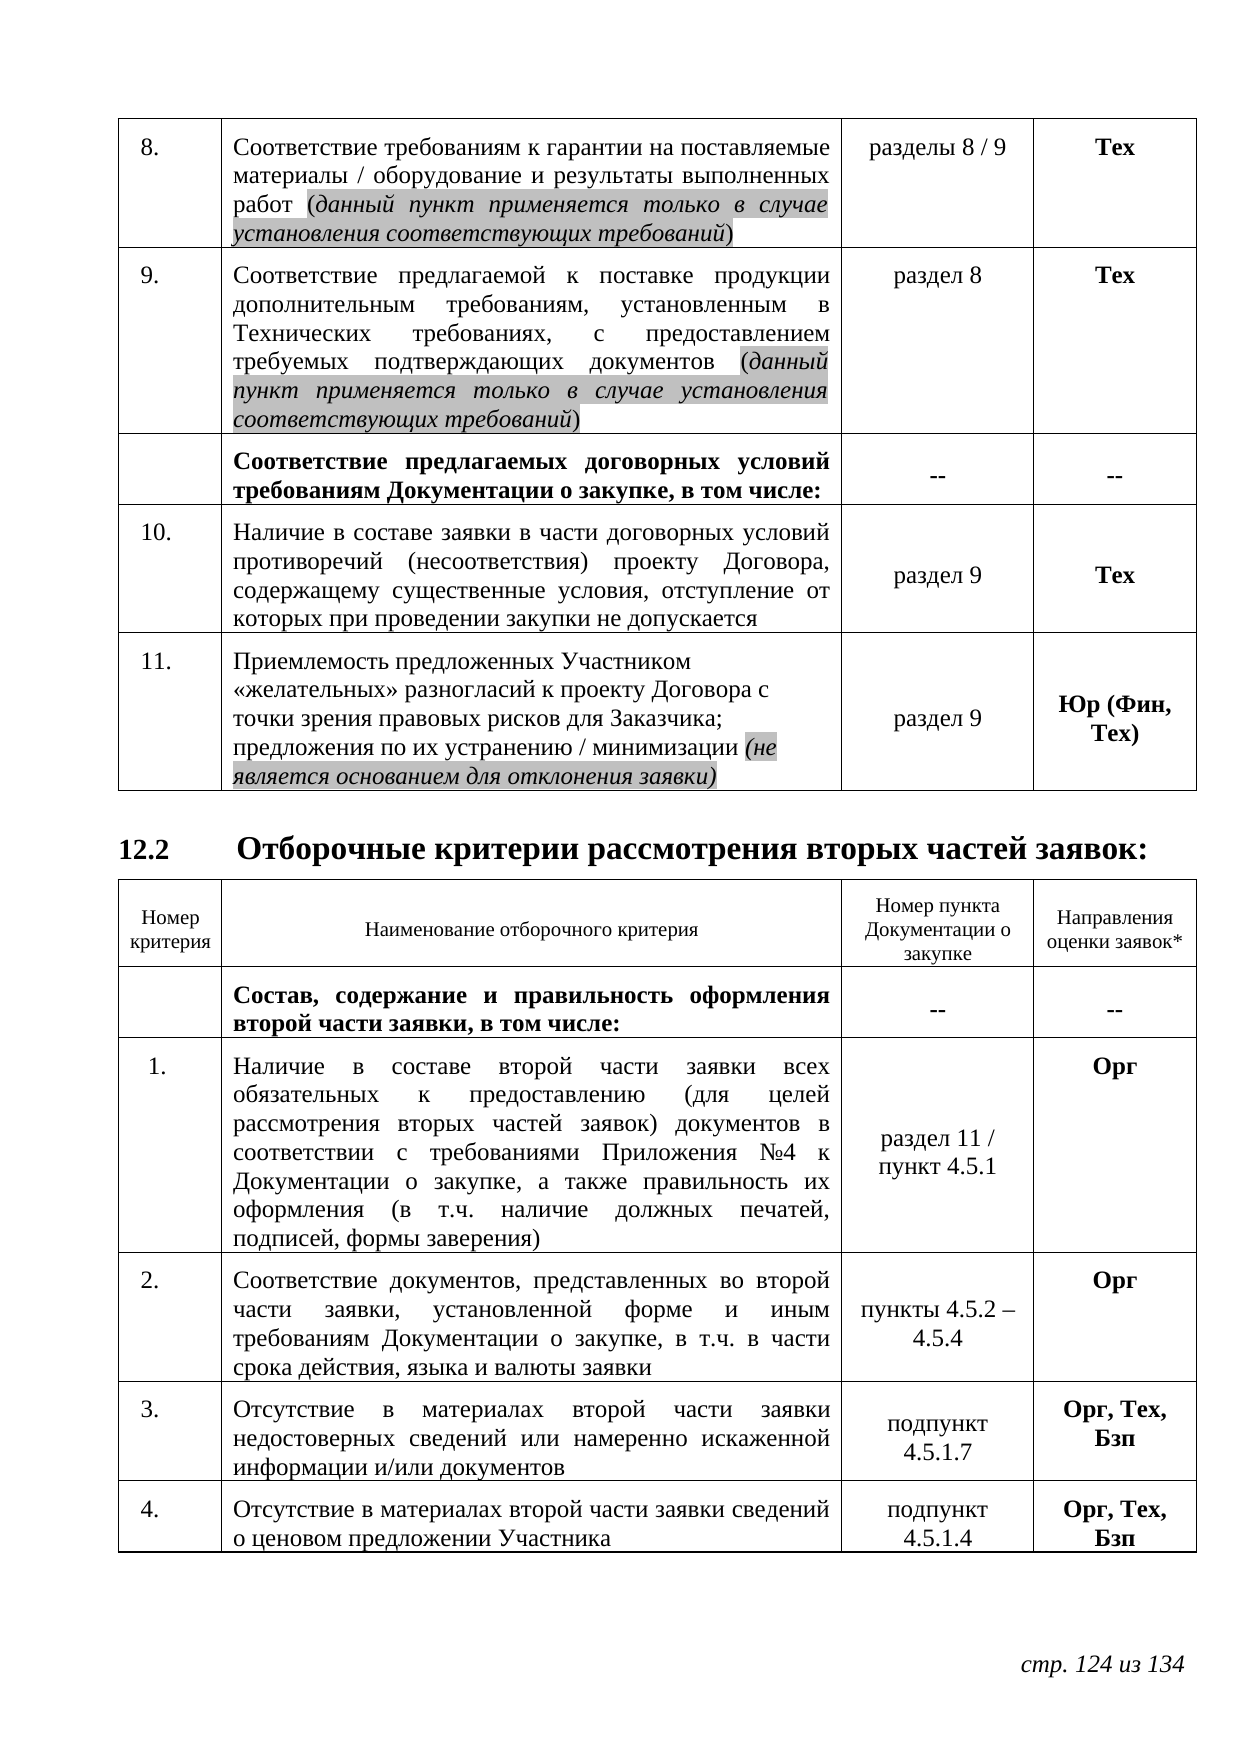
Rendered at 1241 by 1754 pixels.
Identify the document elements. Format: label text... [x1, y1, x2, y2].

table_cell [119, 434, 221, 504]
table_cell -- [842, 967, 1033, 1037]
table_cell [119, 633, 221, 789]
table_cell раздел 11 / пункт 4.5.1 [842, 1038, 1033, 1252]
table_cell [119, 119, 221, 247]
table_cell -- [1034, 967, 1196, 1037]
table_cell раздел 9 [842, 633, 1033, 789]
table_cell Тех [1034, 119, 1196, 247]
table_cell Отсутствие в материалах второй части заявки недостоверных сведений или намеренно искаженной информации и/или документов [222, 1382, 841, 1480]
table_cell [119, 967, 221, 1037]
table_cell [119, 1038, 221, 1252]
table_cell Тех [1034, 248, 1196, 433]
table_cell Орг, Тех, Бзп [1034, 1382, 1196, 1480]
table_cell Состав, содержание и правильность оформления второй части заявки, в том числе: [222, 967, 841, 1037]
table_cell Соответствие требованиям к гарантии на поставляемые материалы / оборудование и результаты выполненных работ (данный пункт применяется только в случае установления соответствующих требований) [222, 119, 841, 247]
table_cell Наличие в составе заявки в части договорных условий противоречий (несоответствия) проекту Договора, содержащему существенные условия, отступление от которых при проведении закупки не допускается [222, 505, 841, 632]
table_cell раздел 9 [842, 505, 1033, 632]
table_header Наименование отборочного критерия [222, 880, 841, 966]
table_cell разделы 8 / 9 [842, 119, 1033, 247]
table_cell [119, 505, 221, 632]
table_cell Орг, Тех, Бзп [1034, 1481, 1196, 1551]
table_cell Соответствие предлагаемой к поставке продукции дополнительным требованиям, установленным в Технических требованиях, с предоставлением требуемых подтверждающих документов (данный пункт применяется только в случае установления соответствующих требований) [222, 248, 841, 433]
subtitle Отборочные критерии рассмотрения вторых частей заявок: [118, 828, 1181, 866]
table_cell Соответствие предлагаемых договорных условий требованиям Документации о закупке, в том числе: [222, 434, 841, 504]
table_cell -- [842, 434, 1033, 504]
table_cell Тех [1034, 505, 1196, 632]
table_header Направления оценки заявок* [1034, 880, 1196, 966]
table_header Номер пункта Документации о закупке [842, 880, 1033, 966]
table_cell Соответствие документов, представленных во второй части заявки, установленной форме и иным требованиям Документации о закупке, в т.ч. в части срока действия, языка и валюты заявки [222, 1253, 841, 1381]
table_header Номер критерия [119, 880, 221, 966]
table_cell [119, 1382, 221, 1480]
table_cell -- [1034, 434, 1196, 504]
table_cell [119, 248, 221, 433]
table_cell подпункт 4.5.1.7 [842, 1382, 1033, 1480]
table_cell [119, 1253, 221, 1381]
table_cell Отсутствие в материалах второй части заявки сведений о ценовом предложении Участника [222, 1481, 841, 1551]
table_cell [119, 1481, 221, 1551]
table_cell пункты 4.5.2 – 4.5.4 [842, 1253, 1033, 1381]
table_cell Наличие в составе второй части заявки всех обязательных к предоставлению (для целей рассмотрения вторых частей заявок) документов в соответствии с требованиями Приложения №4 к Документации о закупке, а также правильность их оформления (в т.ч. наличие должных печатей, подписей, формы заверения) [222, 1038, 841, 1252]
table_cell раздел 8 [842, 248, 1033, 433]
table_cell Орг [1034, 1038, 1196, 1252]
table_cell Приемлемость предложенных Участником «желательных» разногласий к проекту Договора с точки зрения правовых рисков для Заказчика; предложения по их устранению / минимизации (не является основанием для отклонения заявки) [222, 633, 841, 789]
table_cell подпункт 4.5.1.4 [842, 1481, 1033, 1551]
table_cell Орг [1034, 1253, 1196, 1381]
table_cell Юр (Фин, Тех) [1034, 633, 1196, 789]
